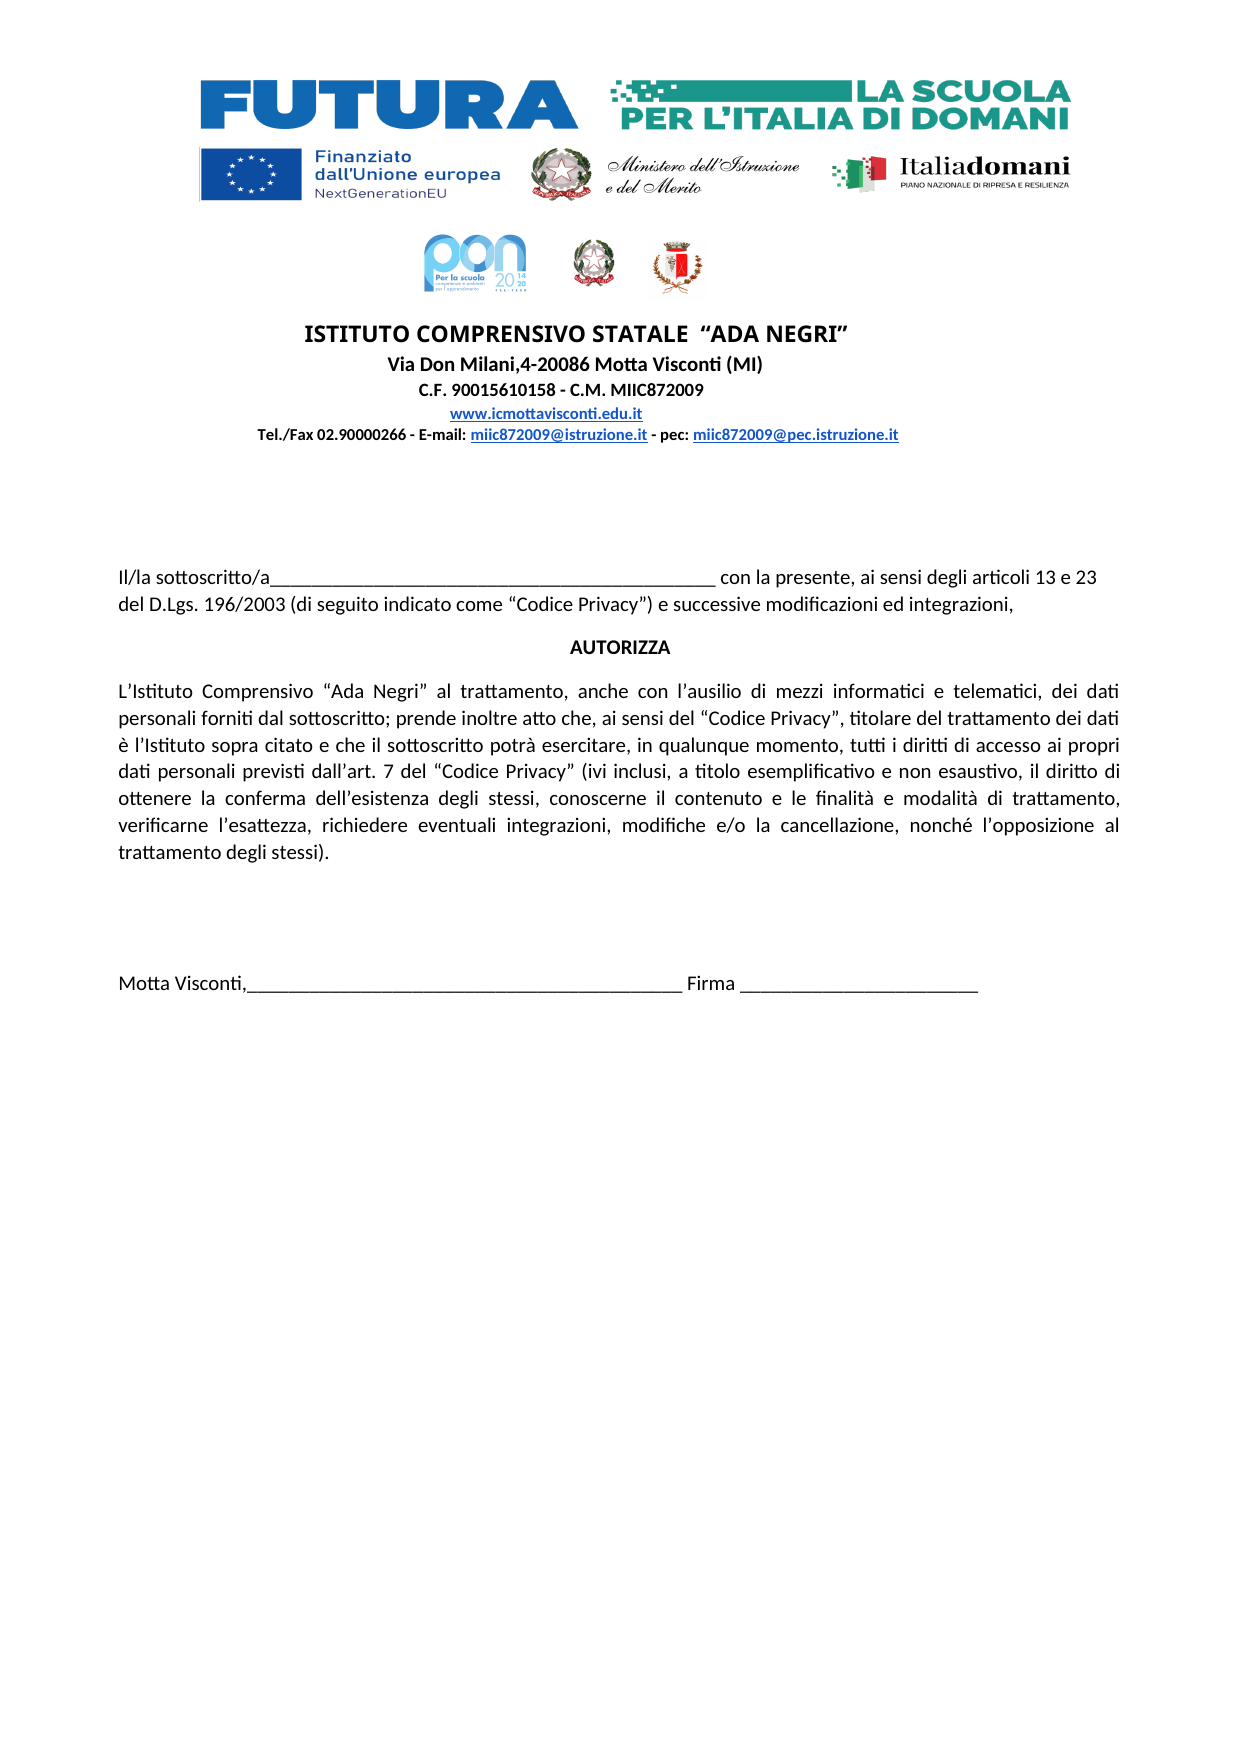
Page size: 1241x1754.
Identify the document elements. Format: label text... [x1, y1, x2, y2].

text Motta Visconti,__________________________________________ Firma _______________________ [118, 970, 1122, 995]
text AUTORIZZA [118, 634, 1122, 660]
picture [645, 240, 708, 301]
text Il/la sottoscritto/a___________________________________________ con la presente, ai sensi degli articoli 13 e 23 del D.Lgs. 196/2003 (di seguito indicato come “Codice Privacy”) e successive modificazioni ed integrazioni, [118, 564, 1122, 616]
text L’Istituto Comprensivo “Ada Negri” al trattamento, anche con l’ausilio di mezzi informatici e telematici, dei dati personali forniti dal sottoscritto; prende inoltre atto che, ai sensi del “Codice Privacy”, titolare del trattamento dei dati è l’Istituto sopra citato e che il sottoscritto potrà esercitare, in qualunque momento, tutti i diritti di accesso ai propri dati personali previsti dall’art. 7 del “Codice Privacy” (ivi inclusi, a titolo esemplificativo e non esaustivo, il diritto di ottenere la conferma dell’esistenza degli stessi, conoscerne il contenuto e le finalità e modalità di trattamento, verificarne l’esattezza, richiedere eventuali integrazioni, modifiche e/o la cancellazione, nonché l’opposizione al trattamento degli stessi). [118, 678, 1122, 865]
picture [193, 73, 1077, 209]
picture [418, 226, 620, 301]
